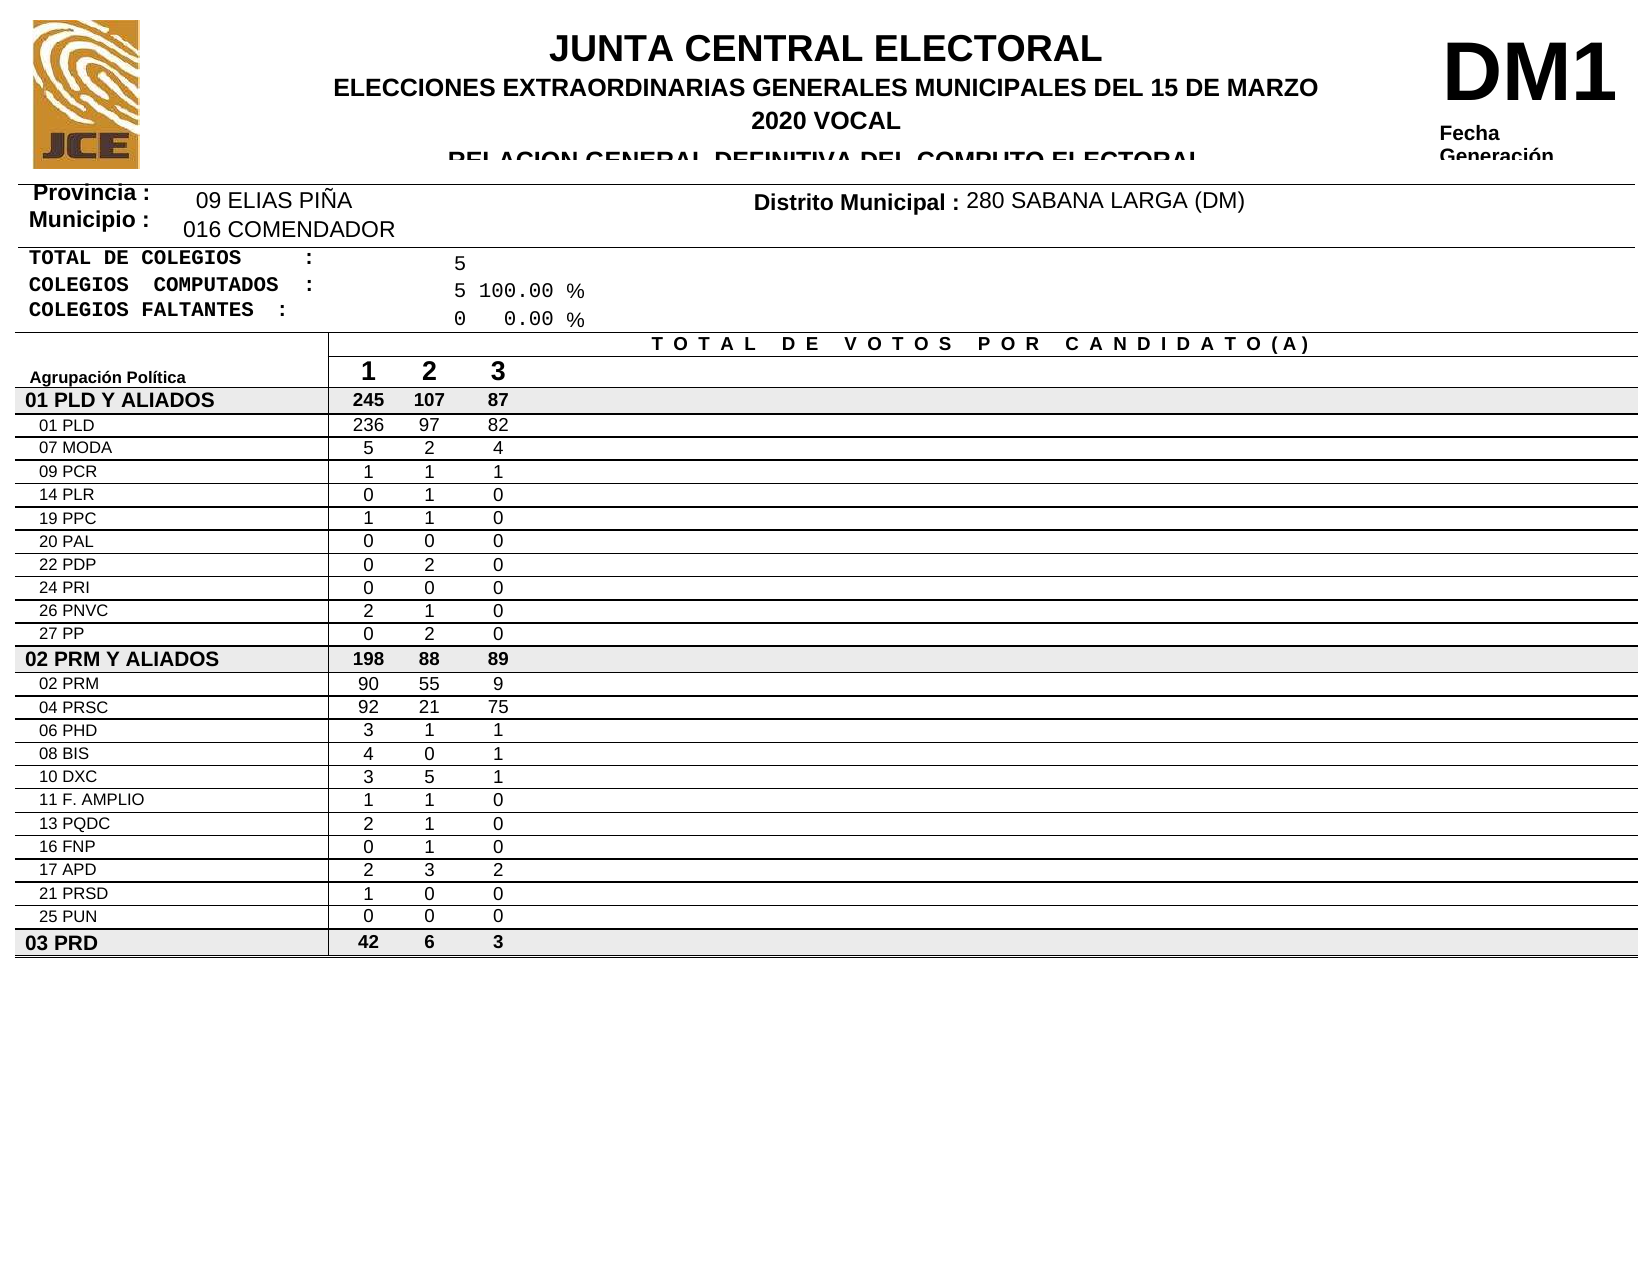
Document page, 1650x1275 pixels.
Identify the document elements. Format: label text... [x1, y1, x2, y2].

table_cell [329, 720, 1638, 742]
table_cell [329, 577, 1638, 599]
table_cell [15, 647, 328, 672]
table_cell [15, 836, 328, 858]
text 09 ELIAS PIÑA [196, 187, 400, 214]
text Distrito Municipal : 280 SABANA LARGA (DM) [753, 187, 1650, 215]
text Provincia : Municipio : [29, 185, 157, 233]
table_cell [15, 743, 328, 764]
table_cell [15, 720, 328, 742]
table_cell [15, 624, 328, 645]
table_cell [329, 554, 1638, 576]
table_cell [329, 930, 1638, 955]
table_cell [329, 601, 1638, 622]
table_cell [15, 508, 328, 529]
text 016 COMENDADOR [183, 216, 400, 242]
picture [32, 20, 140, 169]
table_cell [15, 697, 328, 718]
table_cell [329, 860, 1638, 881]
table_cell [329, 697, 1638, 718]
text 5 [454, 253, 1650, 276]
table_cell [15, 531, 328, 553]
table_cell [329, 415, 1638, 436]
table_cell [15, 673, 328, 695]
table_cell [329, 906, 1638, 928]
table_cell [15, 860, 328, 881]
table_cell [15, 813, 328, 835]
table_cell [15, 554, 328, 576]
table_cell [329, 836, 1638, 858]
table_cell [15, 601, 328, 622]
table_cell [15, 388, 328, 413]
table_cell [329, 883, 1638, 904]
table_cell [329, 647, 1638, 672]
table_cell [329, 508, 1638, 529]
text 0 0.00 % [454, 306, 1650, 332]
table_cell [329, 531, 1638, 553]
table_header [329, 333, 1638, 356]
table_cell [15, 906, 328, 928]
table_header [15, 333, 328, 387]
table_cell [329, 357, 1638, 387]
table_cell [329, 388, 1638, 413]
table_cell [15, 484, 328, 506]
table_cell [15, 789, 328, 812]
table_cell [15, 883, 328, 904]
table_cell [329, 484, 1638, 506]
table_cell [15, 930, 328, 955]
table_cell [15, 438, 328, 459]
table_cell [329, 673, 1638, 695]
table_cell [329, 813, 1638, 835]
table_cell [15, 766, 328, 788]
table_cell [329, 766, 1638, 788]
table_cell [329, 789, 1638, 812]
text 5 100.00 % [454, 278, 1650, 303]
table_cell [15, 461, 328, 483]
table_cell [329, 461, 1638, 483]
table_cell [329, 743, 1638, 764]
text TOTAL DE COLEGIOS : COLEGIOS COMPUTADOS : COLEGIOS FALTANTES : [29, 248, 315, 323]
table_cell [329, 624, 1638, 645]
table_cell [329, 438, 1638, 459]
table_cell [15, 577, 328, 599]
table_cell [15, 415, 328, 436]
